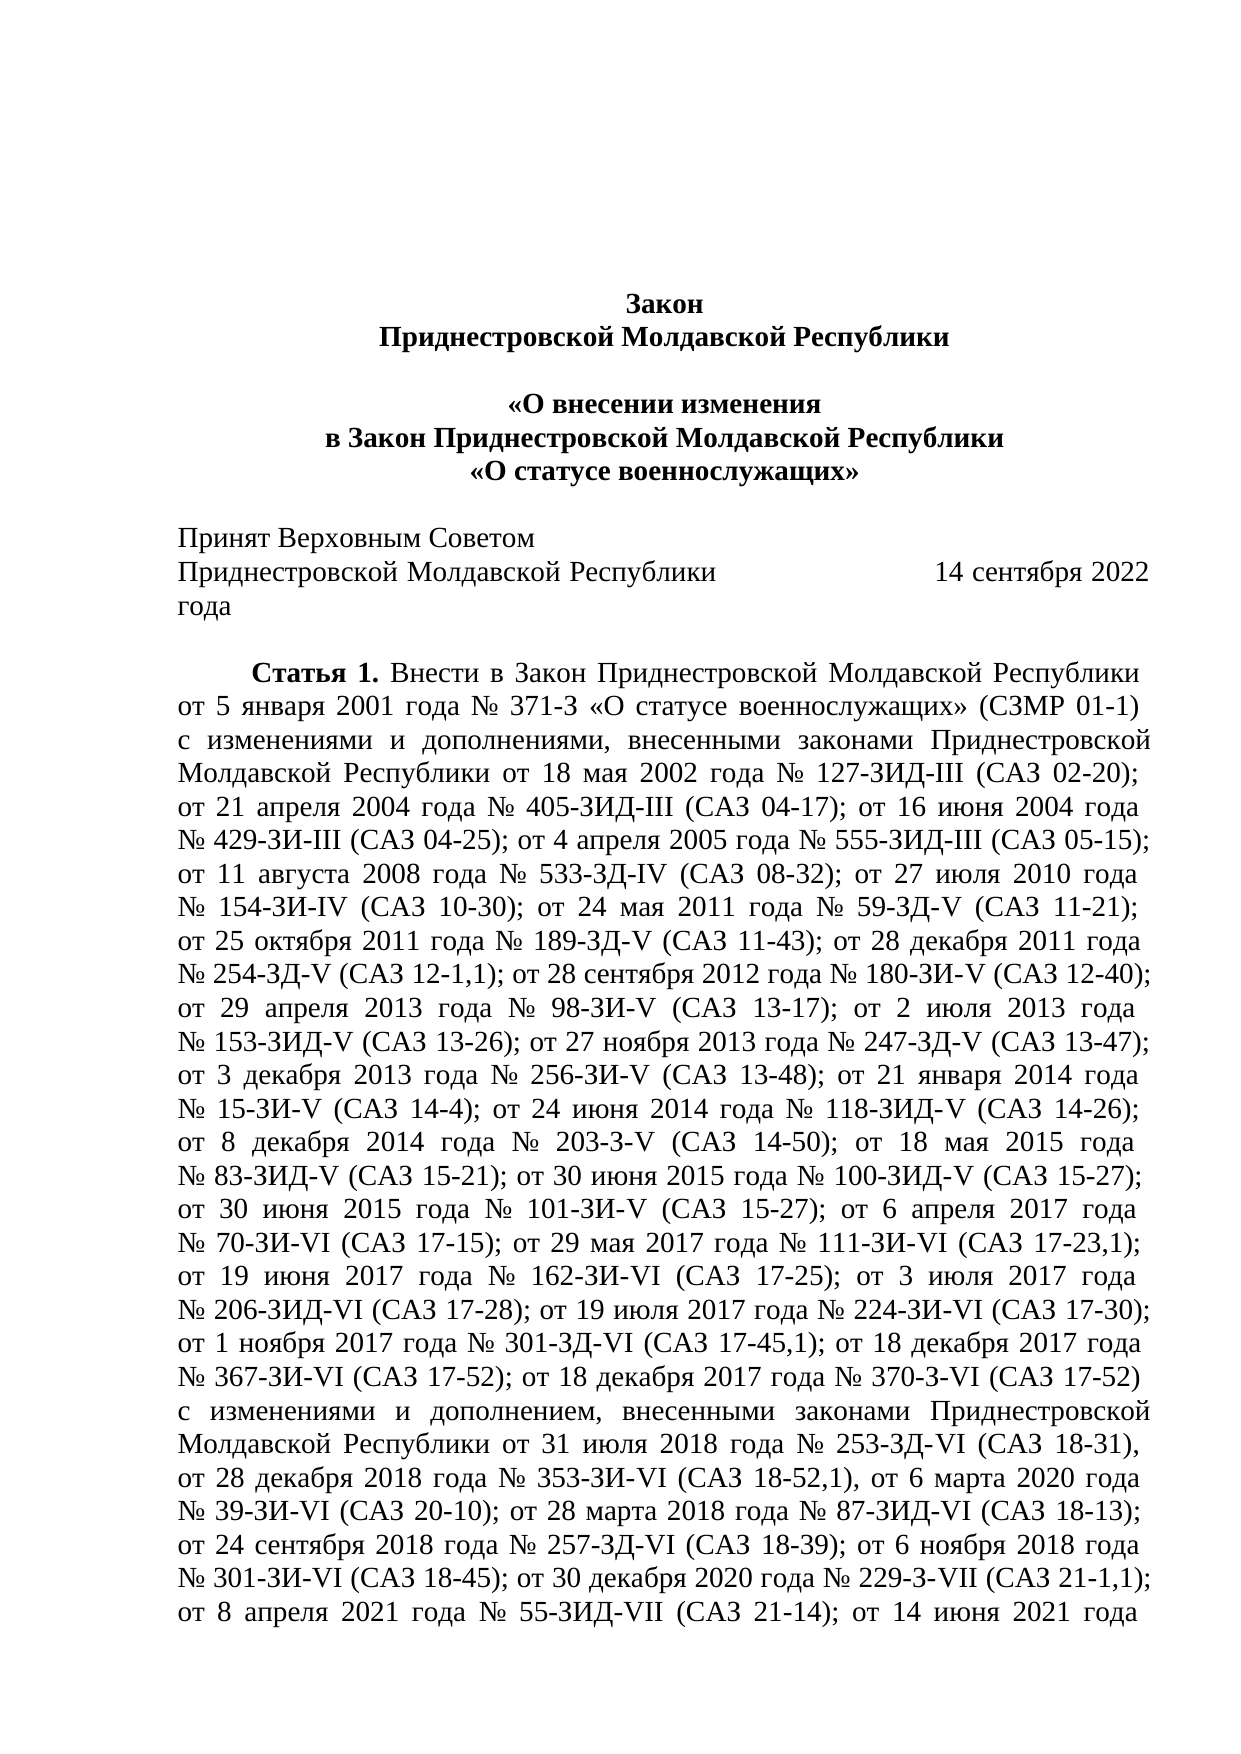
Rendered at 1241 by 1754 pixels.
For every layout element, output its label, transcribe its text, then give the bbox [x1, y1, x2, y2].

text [177, 655, 1152, 1627]
text «О внесении изменения [177, 386, 1152, 420]
text «О статусе военнослужащих» [177, 453, 1152, 487]
text Приднестровской Молдавской Республики 14 сентября 2022 года [177, 554, 1152, 621]
text в Закон Приднестровской Молдавской Республики [177, 420, 1152, 453]
text Приднестровской Молдавской Республики [177, 319, 1152, 353]
text Принят Верховным Советом [177, 521, 1152, 554]
text Закон [177, 286, 1152, 319]
